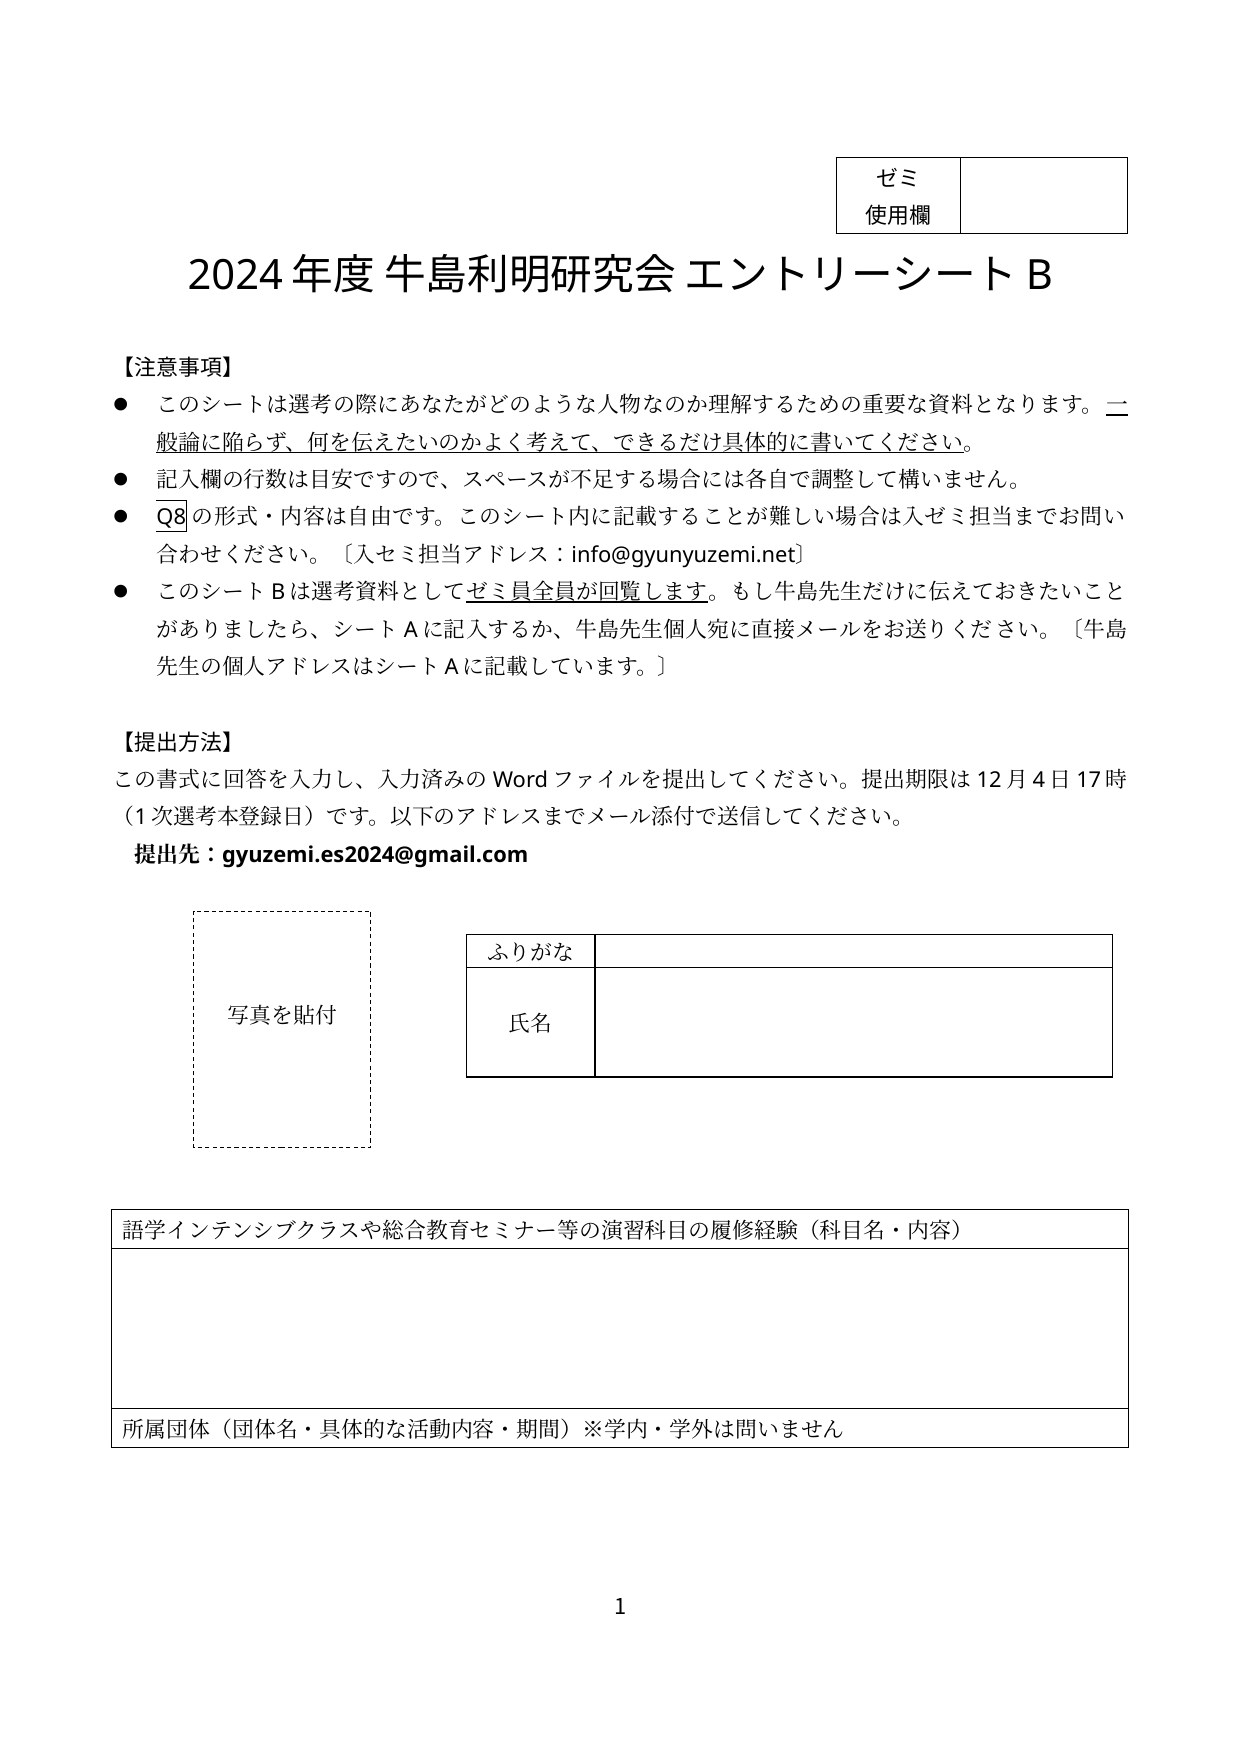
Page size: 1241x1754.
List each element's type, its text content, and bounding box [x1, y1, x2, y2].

table_cell [596, 968, 1112, 1076]
table_cell [112, 1249, 1128, 1408]
table_header [596, 935, 1112, 967]
table_header 語学インテンシブクラスや総合教育セミナー等の演習科目の履修経験（科目名・内容） [112, 1210, 1128, 1248]
text この書式に回答を入力し、入力済みのWordファイルを提出してください。提出期限は12月4日17時（1次選考本登録日）です。以下のアドレスまでメール添付で送信してください。 [112, 759, 1128, 834]
table_cell 氏名 [467, 968, 594, 1076]
text 【提出方法】 [112, 722, 1128, 759]
list このシートは選考の際にあなたがどのような人物なのか理解するための重要な資料となります。一般論に陥らず、何を伝えたいのかよく考えて、できるだけ具体的に書いてください。 [112, 384, 1128, 459]
list このシートBは選考資料としてゼミ員全員が回覧します。もし牛島先生だけに伝えておきたいことがありましたら、シートAに記入するか、牛島先生個人宛に直接メールをお送りください。〔牛島先生の個人アドレスはシートAに記載しています。〕 [112, 572, 1128, 684]
list 記入欄の行数は目安ですので、スペースが不足する場合には各自で調整して構いません。 [112, 459, 1128, 497]
table_header ゼミ 使用欄 [837, 158, 960, 233]
table_header ふりがな [467, 935, 594, 967]
text 提出先：gyuzemi.es2024@gmail.com [112, 834, 1128, 872]
table_cell 所属団体（団体名・具体的な活動内容・期間）※学内・学外は問いません [112, 1409, 1128, 1447]
table_header [961, 158, 1127, 233]
text 2024年度 牛島利明研究会 エントリーシートB [112, 234, 1128, 309]
list Q8の形式・内容は自由です。このシート内に記載することが難しい場合は入ゼミ担当までお問い合わせください。〔入セミ担当アドレス：info@gyunyuzemi.net〕 [112, 497, 1128, 572]
text 【注意事項】 [112, 347, 1128, 384]
